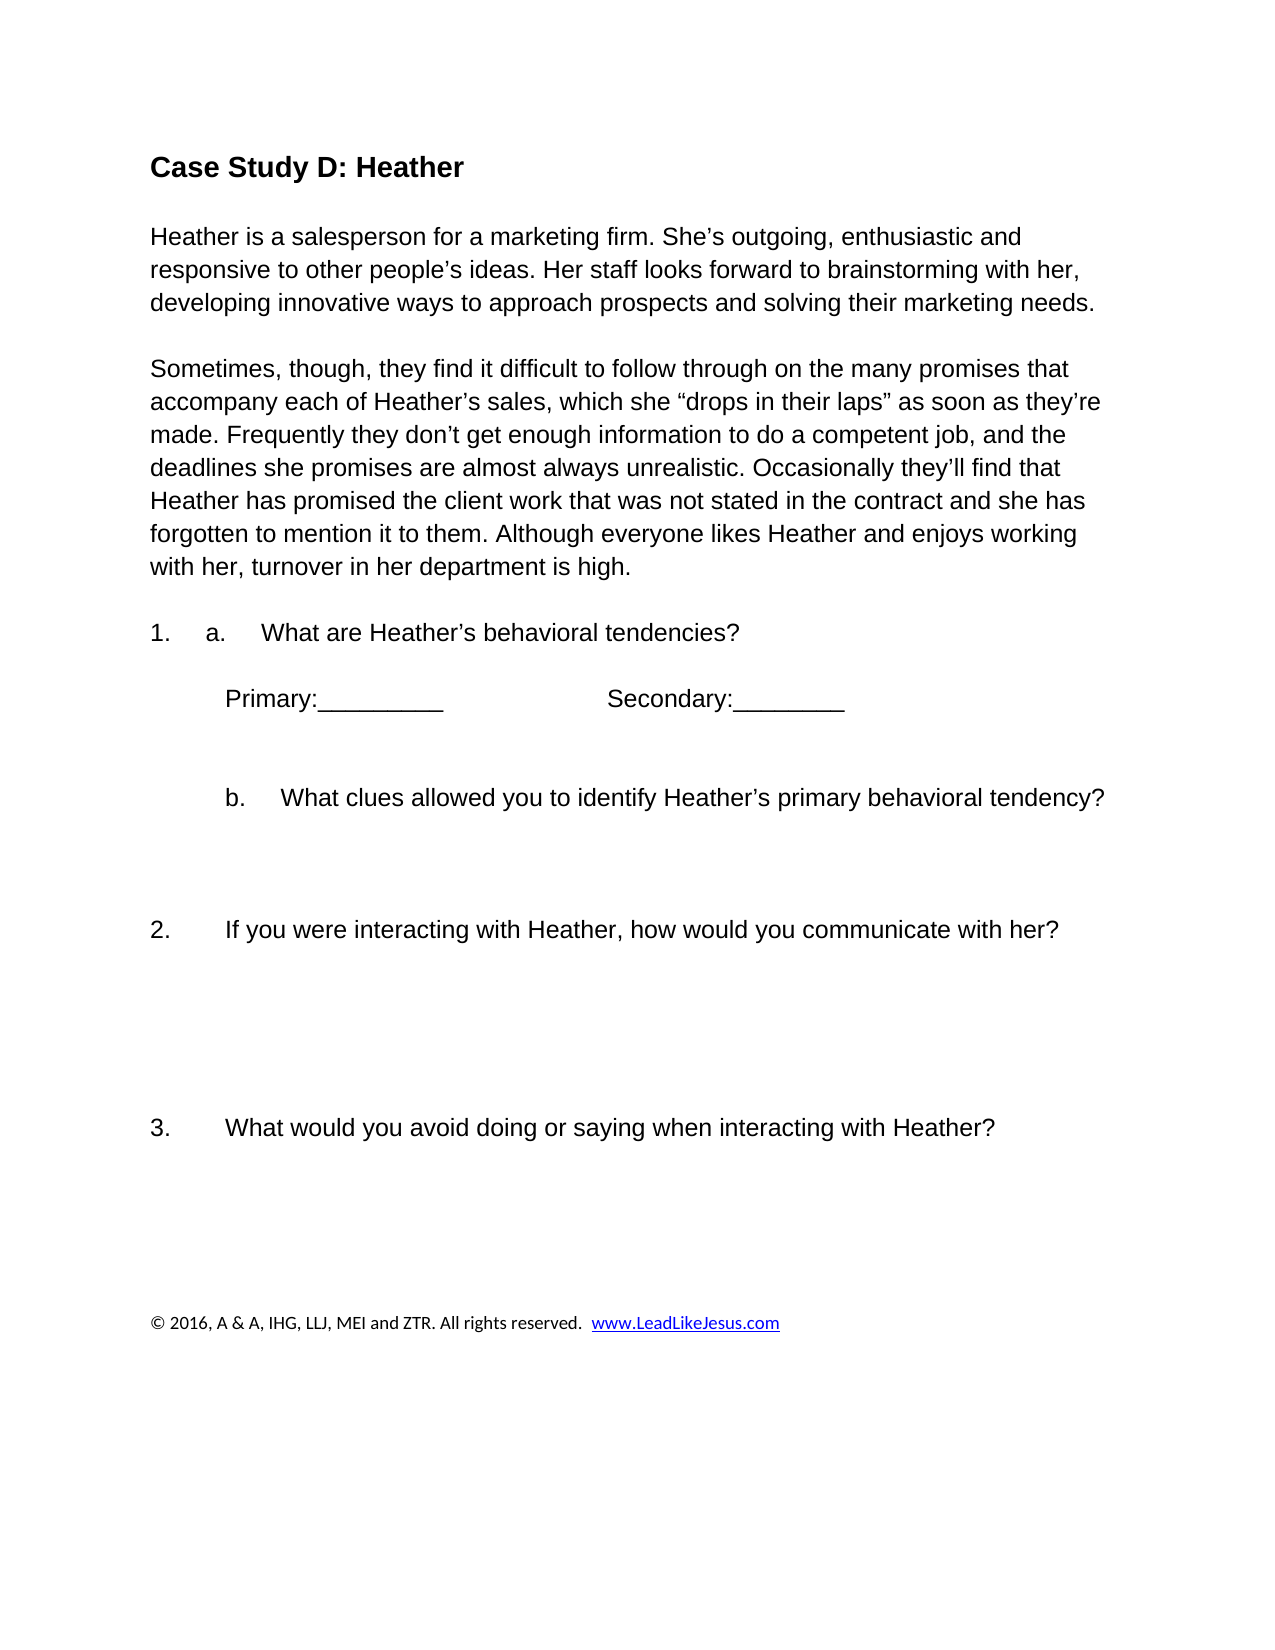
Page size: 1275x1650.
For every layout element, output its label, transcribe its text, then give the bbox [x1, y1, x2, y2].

text © 2016, A & A, IHG, LLJ, MEI and ZTR. All rights reserved. www.LeadLikeJesus.com [150, 1311, 1125, 1334]
text Case Study D: Heather [150, 150, 1125, 183]
text b. What clues allowed you to identify Heather’s primary behavioral tendency? [150, 783, 1125, 812]
text Sometimes, though, they find it difficult to follow through on the many promises that accompany each of Heather’s sales, which she “drops in their laps” as soon as they’re made. Frequently they don’t get enough information to do a competent job, and the deadlines she promises are almost always unrealistic. Occasionally they’ll find that Heather has promised the client work that was not stated in the contract and she has forgotten to mention it to them. Although everyone likes Heather and enjoys working with her, turnover in her department is high. [150, 354, 1125, 581]
text 3. What would you avoid doing or saying when interacting with Heather? [150, 1113, 1125, 1142]
text Primary:_________ Secondary:________ [150, 684, 1125, 713]
text 2. If you were interacting with Heather, how would you communicate with her? [150, 915, 1125, 944]
text 1. a. What are Heather’s behavioral tendencies? [150, 618, 1125, 647]
text Heather is a salesperson for a marketing firm. She’s outgoing, enthusiastic and responsive to other people’s ideas. Her staff looks forward to brainstorming with her, developing innovative ways to approach prospects and solving their marketing needs. [150, 222, 1125, 316]
